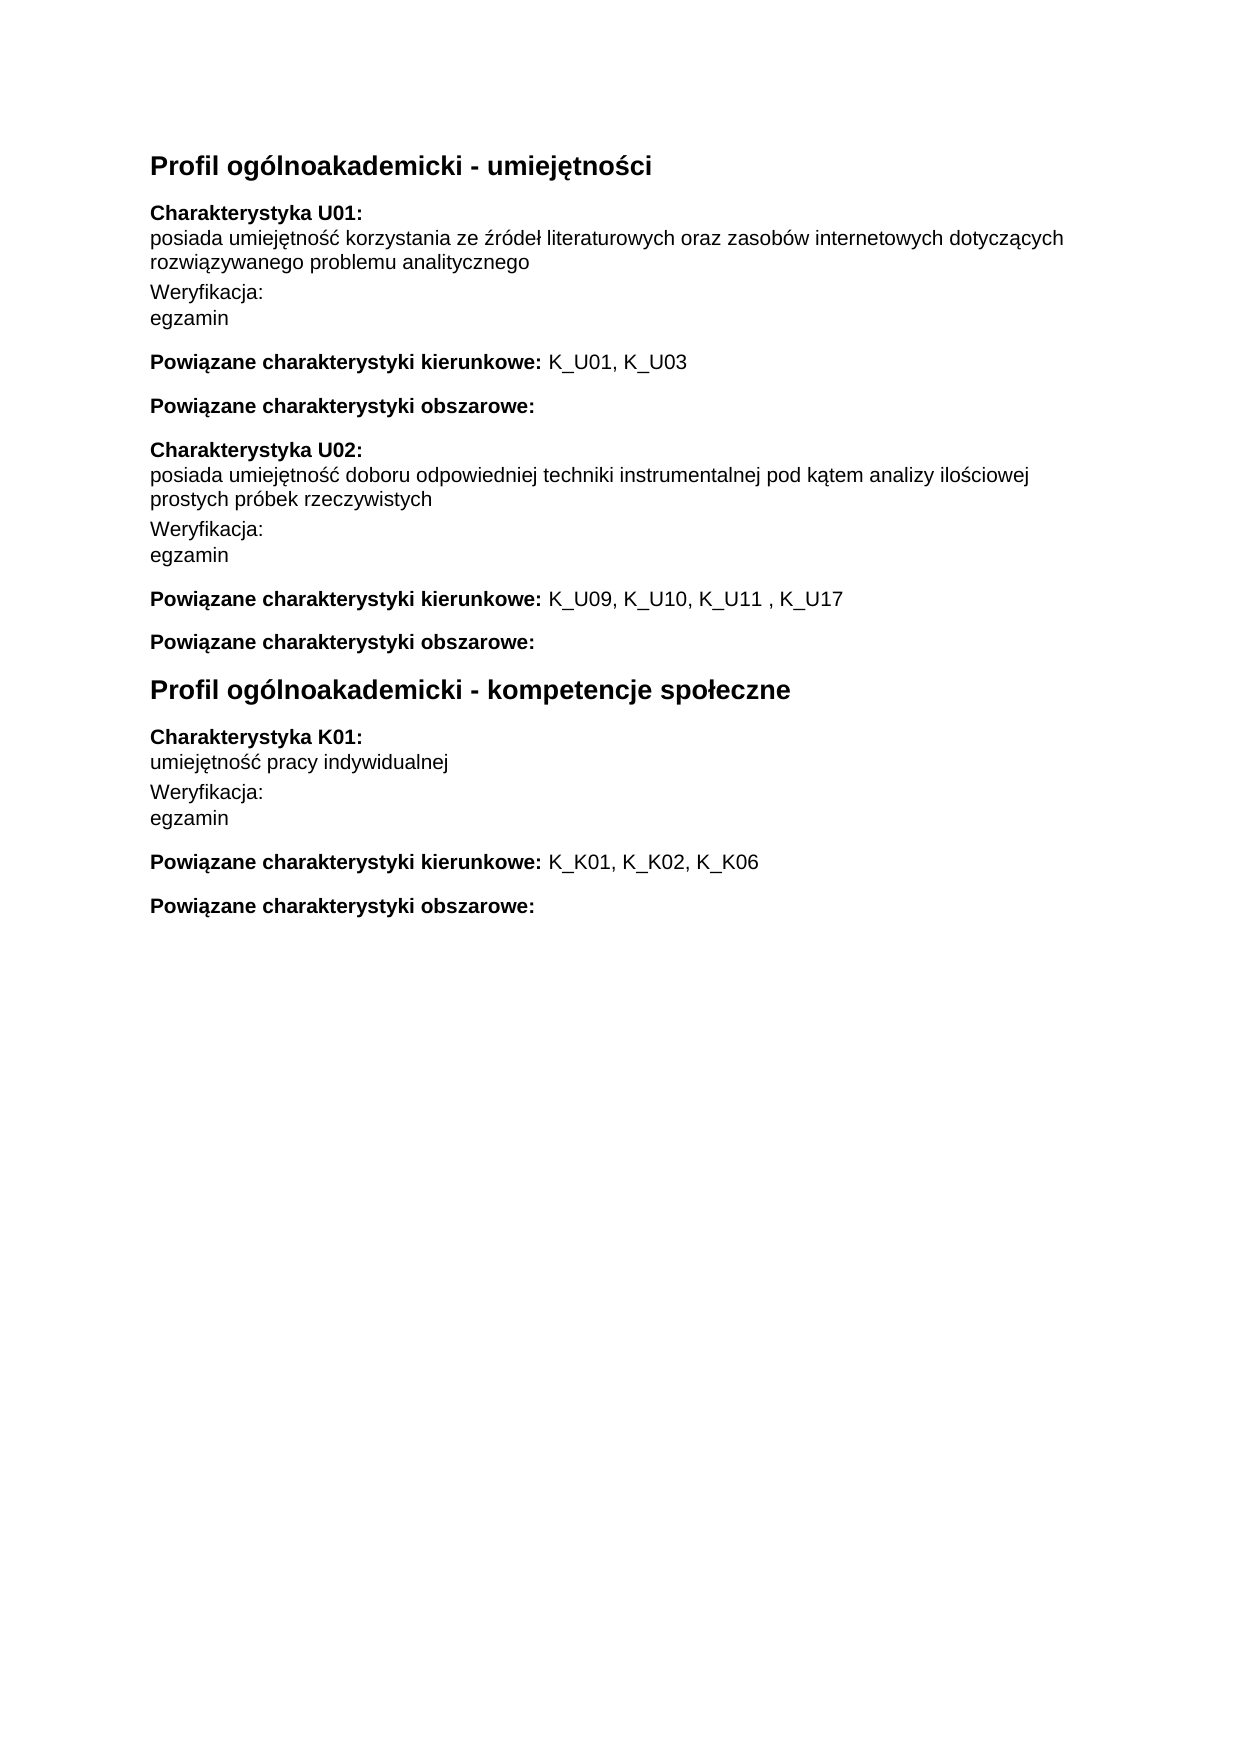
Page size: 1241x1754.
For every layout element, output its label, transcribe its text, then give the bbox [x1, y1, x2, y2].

text Charakterystyka K01: [150, 725, 1090, 749]
text Powiązane charakterystyki kierunkowe: K_K01, K_K02, K_K06 [150, 850, 1090, 874]
text Weryfikacja: [150, 280, 1090, 304]
text Weryfikacja: [150, 780, 1090, 804]
text egzamin [150, 806, 1090, 830]
text Powiązane charakterystyki obszarowe: [150, 894, 1090, 918]
text umiejętność pracy indywidualnej [150, 750, 1090, 774]
text egzamin [150, 543, 1090, 567]
text Weryfikacja: [150, 517, 1090, 541]
text Powiązane charakterystyki kierunkowe: K_U01, K_U03 [150, 350, 1090, 374]
text Powiązane charakterystyki obszarowe: [150, 394, 1090, 418]
text posiada umiejętność korzystania ze źródeł literaturowych oraz zasobów internetowych dotyczących rozwiązywanego problemu analitycznego [150, 226, 1090, 274]
text Charakterystyka U01: [150, 201, 1090, 225]
text Charakterystyka U02: [150, 437, 1090, 461]
text posiada umiejętność doboru odpowiedniej techniki instrumentalnej pod kątem analizy ilościowej prostych próbek rzeczywistych [150, 462, 1090, 510]
subtitle Profil ogólnoakademicki - umiejętności [150, 150, 1090, 181]
text egzamin [150, 306, 1090, 330]
subtitle Profil ogólnoakademicki - kompetencje społeczne [150, 674, 1090, 705]
text Powiązane charakterystyki obszarowe: [150, 630, 1090, 654]
text Powiązane charakterystyki kierunkowe: K_U09, K_U10, K_U11 , K_U17 [150, 586, 1090, 610]
